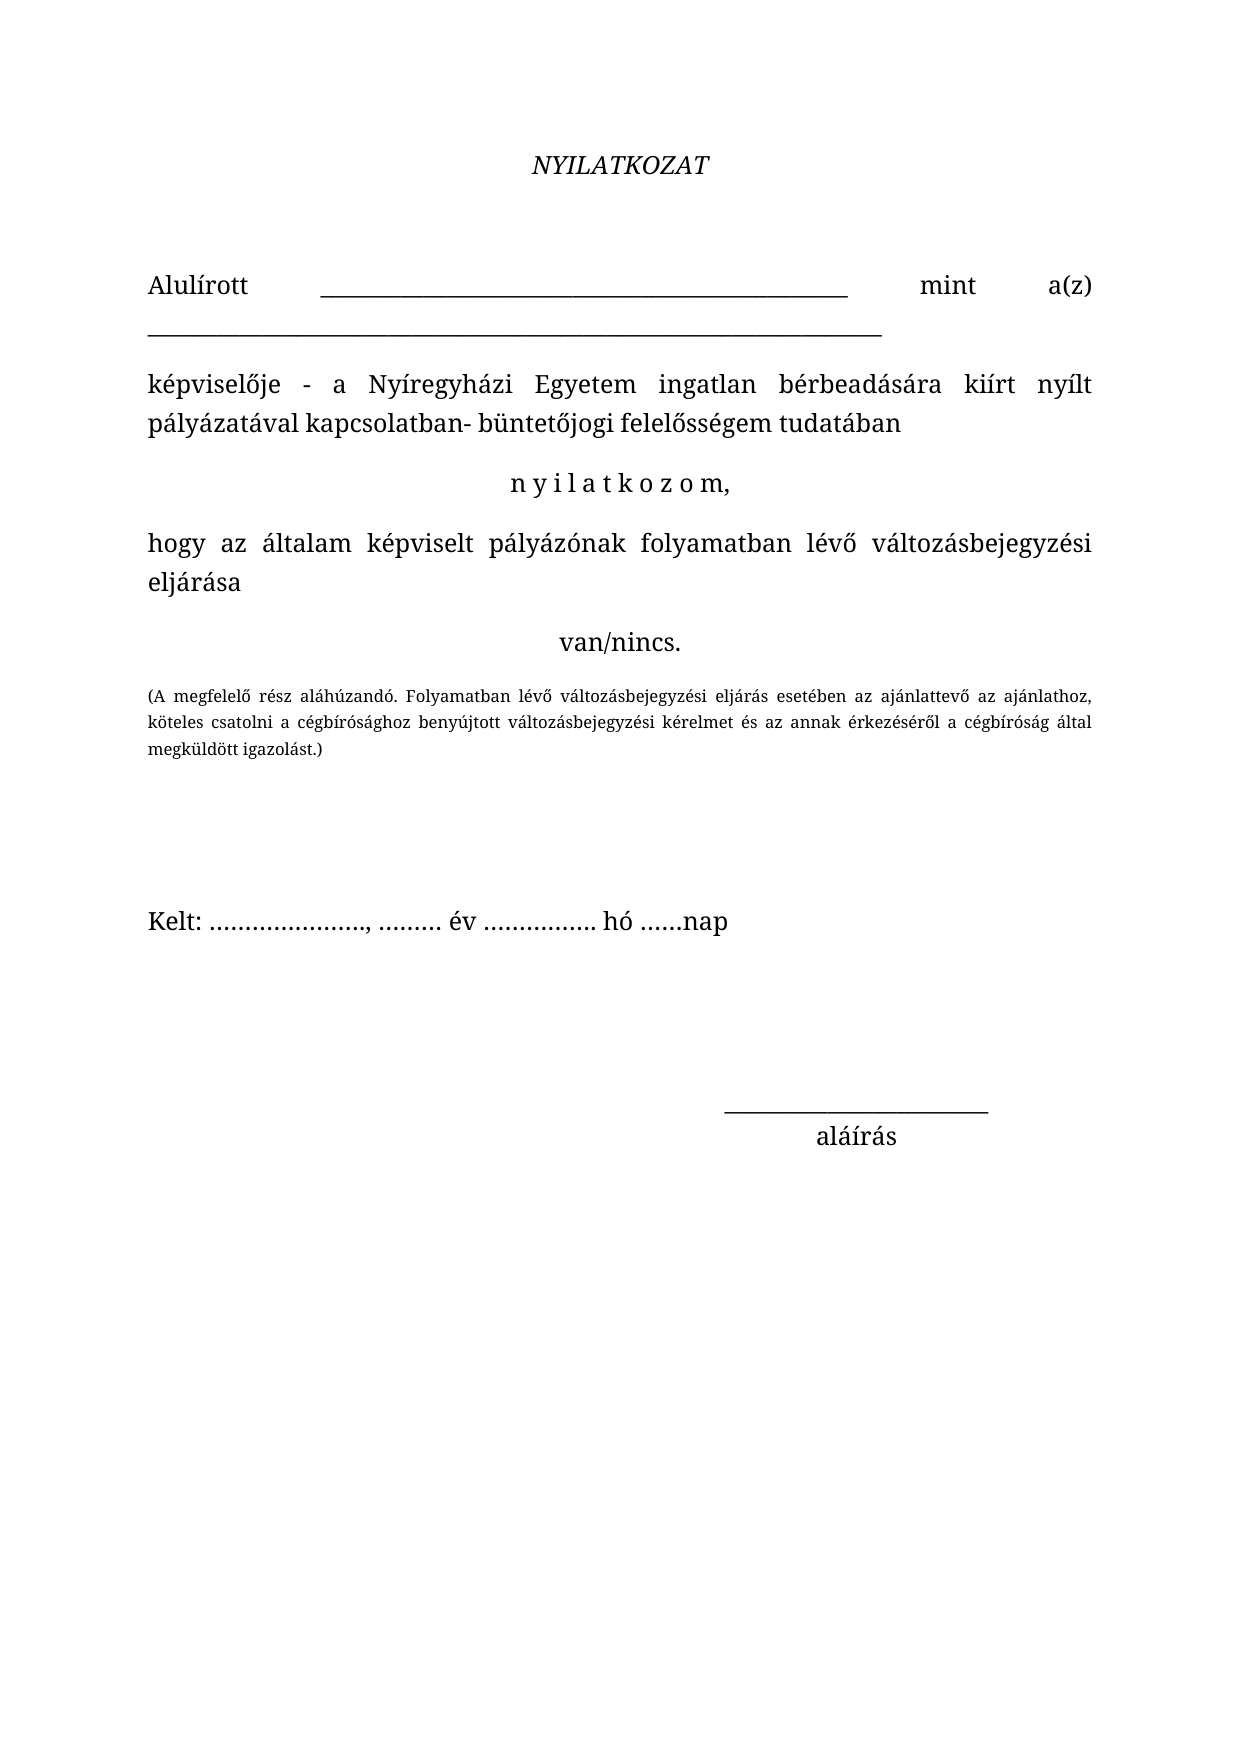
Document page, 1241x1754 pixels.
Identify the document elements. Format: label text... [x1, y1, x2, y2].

text hogy az általam képviselt pályázónak folyamatban lévő változásbejegyzési eljárása [148, 526, 1093, 599]
text Alulírott ______________________________________________ mint a(z) ________________________________________________________________ [148, 268, 1093, 341]
text van/nincs. [148, 625, 1093, 659]
text képviselője - a Nyíregyházi Egyetem ingatlan bérbeadására kiírt nyílt pályázatával kapcsolatban- büntetőjogi felelősségem tudatában [148, 367, 1093, 440]
text n y i l a t k o z o m, [148, 466, 1093, 500]
text aláírás [148, 1118, 1093, 1152]
text Kelt: …………………., ……… év ……………. hó ……nap [148, 904, 1093, 938]
text (A megfelelő rész aláhúzandó. Folyamatban lévő változásbejegyzési eljárás esetében az ajánlattevő az ajánlathoz, köteles csatolni a cégbírósághoz benyújtott változásbejegyzési kérelmet és az annak érkezéséről a cégbíróság által megküldött igazolást.) [148, 685, 1093, 760]
text _______________________ [148, 1084, 1093, 1118]
text NYILATKOZAT [148, 148, 1093, 182]
